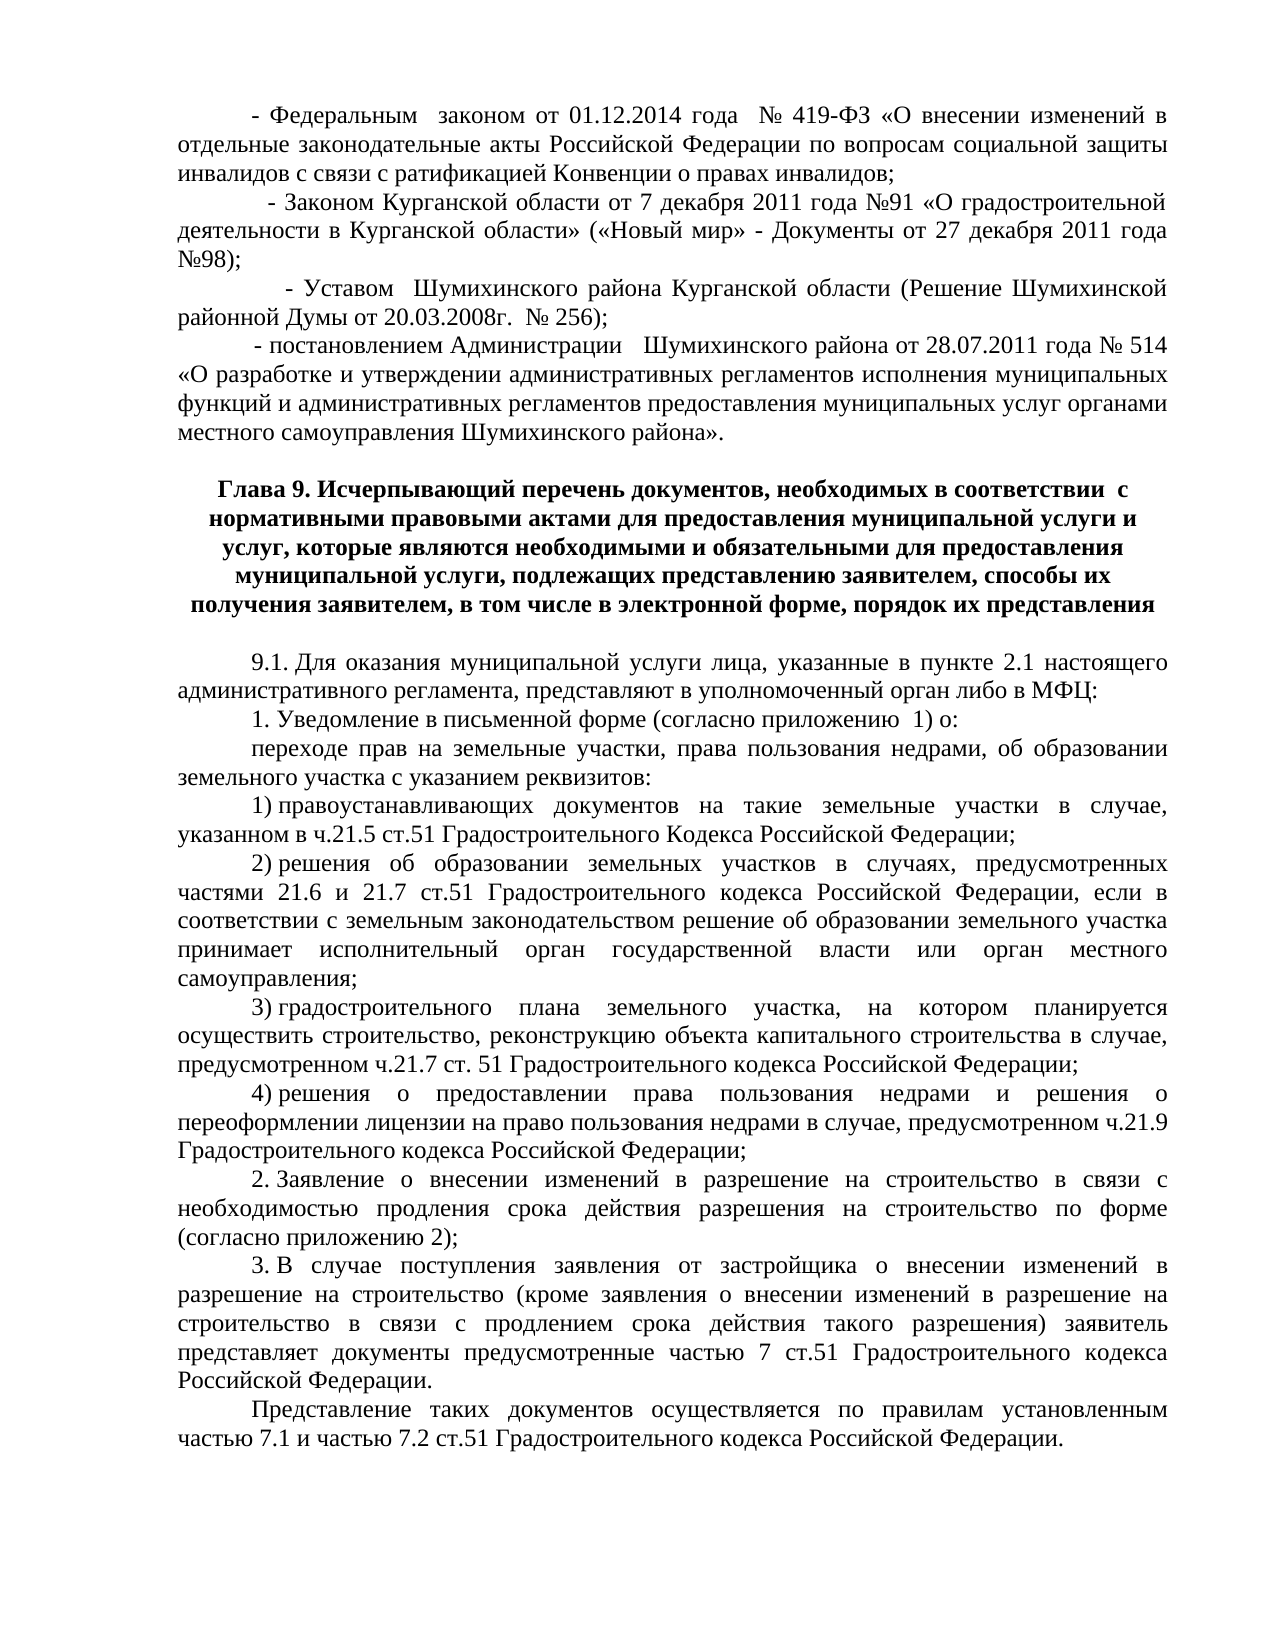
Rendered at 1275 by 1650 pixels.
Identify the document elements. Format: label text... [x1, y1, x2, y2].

text 3. В случае поступления заявления от застройщика о внесении изменений в разрешение на строительство (кроме заявления о внесении изменений в разрешение на строительство в связи с продлением срока действия такого разрешения) заявитель представляет документы предусмотренные частью 7 ст.51 Градостроительного кодекса Российской Федерации. [177, 1250, 1169, 1394]
text 9.1. Для оказания муниципальной услуги лица, указанные в пункте 2.1 настоящего административного регламента, представляют в уполномоченный орган либо в МФЦ: [177, 647, 1169, 704]
text 2) решения об образовании земельных участков в случаях, предусмотренных частями 21.6 и 21.7 ст.51 Градостроительного кодекса Российской Федерации, если в соответствии с земельным законодательством решение об образовании земельного участка принимает исполнительный орган государственной власти или орган местного самоуправления; [177, 848, 1169, 992]
text - постановлением Администрации Шумихинского района от 28.07.2011 года № 514 «О разработке и утверждении административных регламентов исполнения муниципальных функций и административных регламентов предоставления муниципальных услуг органами местного самоуправления Шумихинского района». [177, 330, 1169, 445]
text 4) решения о предоставлении права пользования недрами и решения о переоформлении лицензии на право пользования недрами в случае, предусмотренном ч.21.9 Градостроительного кодекса Российской Федерации; [177, 1078, 1169, 1164]
text 1. Уведомление в письменной форме (согласно приложению 1) о: [177, 704, 1169, 733]
text переходе прав на земельные участки, права пользования недрами, об образовании земельного участка с указанием реквизитов: [177, 733, 1169, 790]
text 3) градостроительного плана земельного участка, на котором планируется осуществить строительство, реконструкцию объекта капитального строительства в случае, предусмотренном ч.21.7 ст. 51 Градостроительного кодекса Российской Федерации; [177, 992, 1169, 1078]
text - Уставом Шумихинского района Курганской области (Решение Шумихинской районной Думы от 20.03.2008г. № 256); [177, 273, 1169, 330]
text - Законом Курганской области от 7 декабря 2011 года №91 «О градостроительной деятельности в Курганской области» («Новый мир» - Документы от 27 декабря 2011 года №98); [177, 187, 1169, 273]
text Представление таких документов осуществляется по правилам установленным частью 7.1 и частью 7.2 ст.51 Градостроительного кодекса Российской Федерации. [177, 1394, 1169, 1452]
text Глава 9. Исчерпывающий перечень документов, необходимых в соответствии с нормативными правовыми актами для предоставления муниципальной услуги и услуг, которые являются необходимыми и обязательными для предоставления муниципальной услуги, подлежащих представлению заявителем, способы их получения заявителем, в том числе в электронной форме, порядок их представления [177, 474, 1169, 618]
text 2. Заявление о внесении изменений в разрешение на строительство в связи с необходимостью продления срока действия разрешения на строительство по форме (согласно приложению 2); [177, 1164, 1169, 1250]
text - Федеральным законом от 01.12.2014 года № 419-ФЗ «О внесении изменений в отдельные законодательные акты Российской Федерации по вопросам социальной защиты инвалидов с связи с ратификацией Конвенции о правах инвалидов; [177, 100, 1169, 187]
text 1) правоустанавливающих документов на такие земельные участки в случае, указанном в ч.21.5 ст.51 Градостроительного Кодекса Российской Федерации; [177, 790, 1169, 848]
